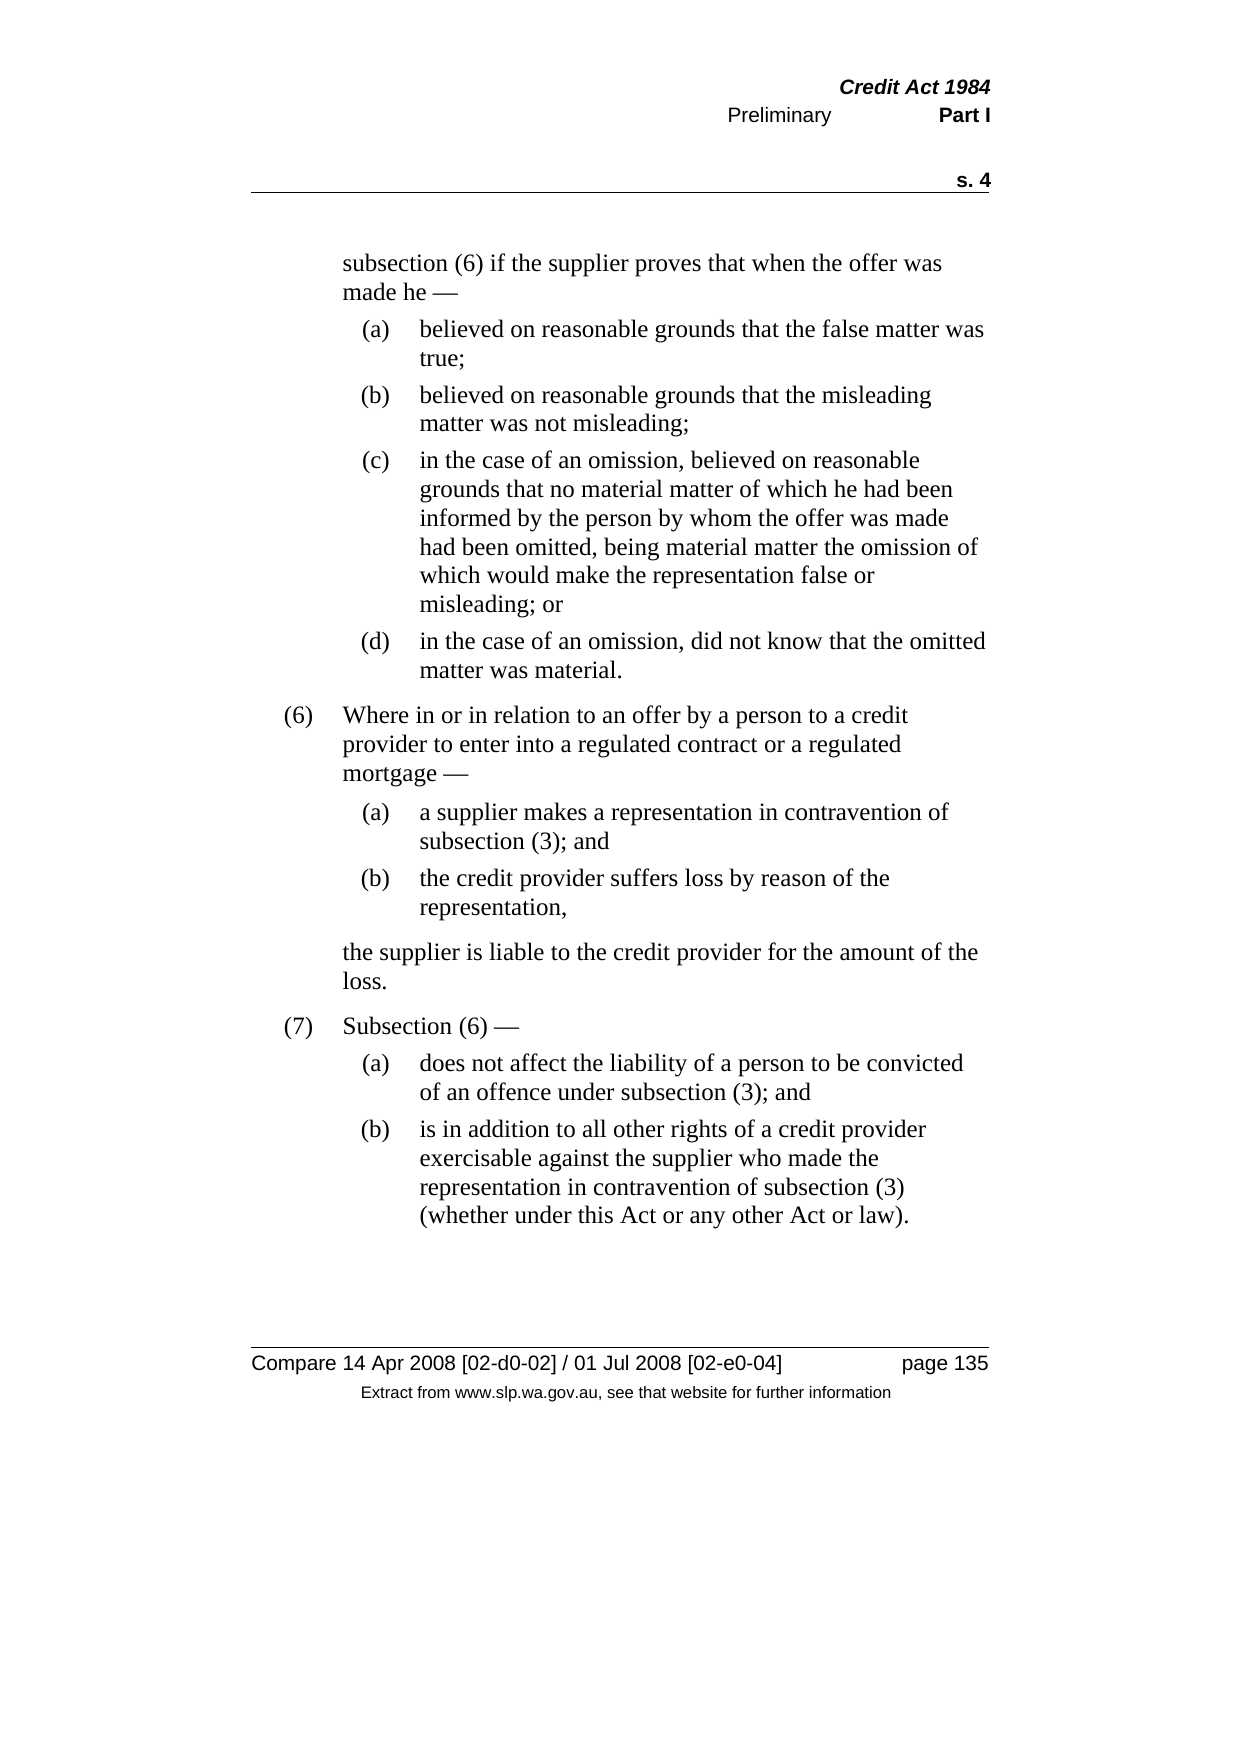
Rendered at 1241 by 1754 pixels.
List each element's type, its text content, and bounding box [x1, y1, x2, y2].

text (a) a supplier makes a representation in contravention of subsection (3); and [251, 797, 989, 855]
text (b) believed on reasonable grounds that the misleading matter was not misleading; [251, 380, 989, 437]
text (7) Subsection (6) — [251, 1011, 989, 1040]
text (a) does not affect the liability of a person to be convicted of an offence under subsection (3); and [251, 1048, 989, 1106]
text (d) in the case of an omission, did not know that the omitted matter was material. [251, 626, 989, 684]
text (6) Where in or in relation to an offer by a person to a credit provider to enter into a regulated contract or a regulated mortgage — [251, 701, 989, 789]
text (b) the credit provider suffers loss by reason of the representation, [251, 863, 989, 921]
text (b) is in addition to all other rights of a credit provider exercisable against the supplier who made the representation in contravention of subsection (3) (whether under this Act or any other Act or law). [251, 1114, 989, 1229]
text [251, 248, 989, 306]
text the supplier is liable to the credit provider for the amount of the loss. [251, 937, 989, 995]
text (c) in the case of an omission, believed on reasonable grounds that no material matter of which he had been informed by the person by whom the offer was made had been omitted, being material matter the omission of which would make the representation false or misleading; or [251, 446, 989, 618]
text (a) believed on reasonable grounds that the false matter was true; [251, 314, 989, 371]
